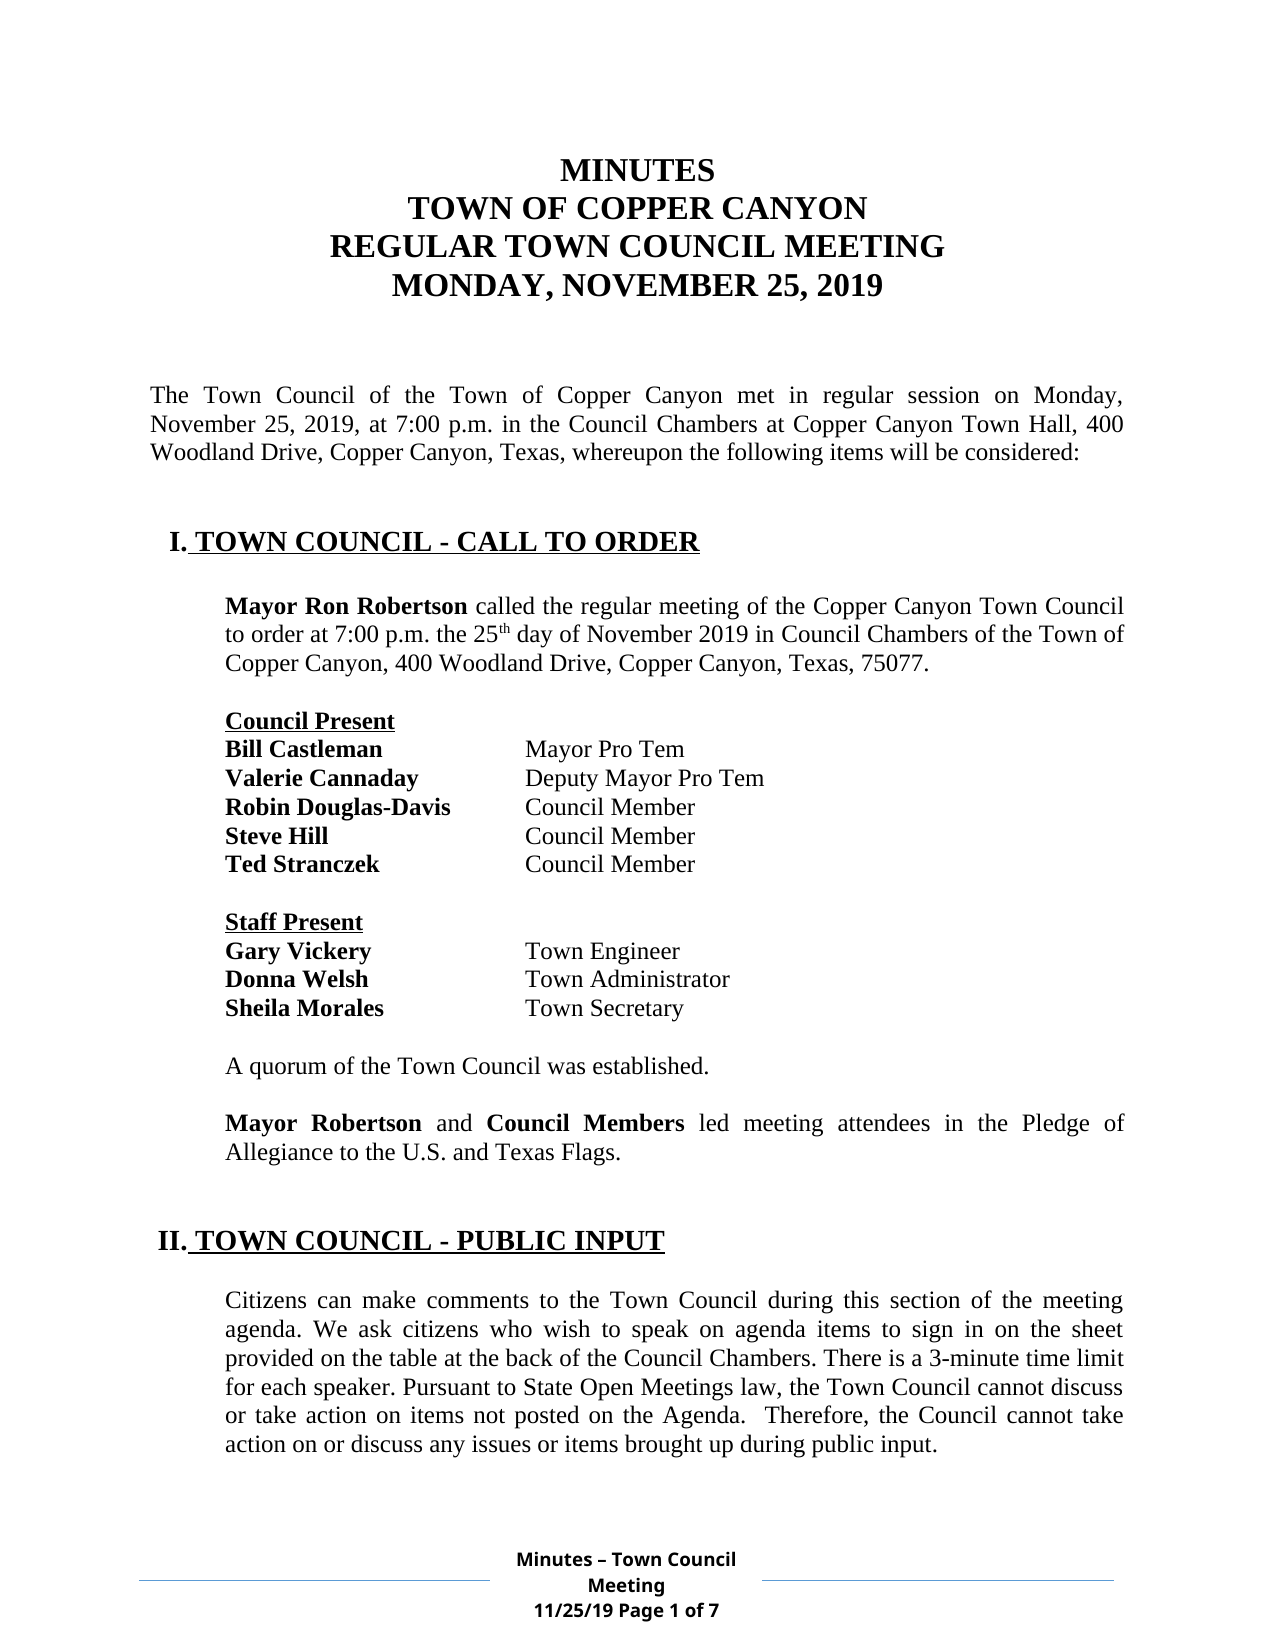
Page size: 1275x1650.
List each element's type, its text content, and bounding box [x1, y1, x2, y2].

list TOWN COUNCIL - CALL TO ORDER [187, 524, 1125, 557]
text Mayor Robertson and Council Members led meeting attendees in the Pledge of Allegiance to the U.S. and Texas Flags. [225, 1108, 1125, 1166]
text Mayor Ron Robertson called the regular meeting of the Copper Canyon Town Council to order at 7:00 p.m. the 25th day of November 2019 in Council Chambers of the Town of Copper Canyon, 400 Woodland Drive, Copper Canyon, Texas, 75077. [225, 591, 1125, 677]
text REGULAR TOWN COUNCIL MEETING [150, 227, 1125, 265]
text Bill Castleman Mayor Pro Tem [225, 734, 1125, 763]
list Citizens can make comments to the Town Council during this section of the meeting agenda. We ask citizens who wish to speak on agenda items to sign in on the sheet provided on the table at the back of the Council Chambers. There is a 3-minute time limit for each speaker. Pursuant to State Open Meetings law, the Town Council cannot discuss or take action on items not posted on the Agenda. Therefore, the Council cannot take action on or discuss any issues or items brought up during public input. [225, 1286, 1125, 1458]
text Sheila Morales Town Secretary [225, 993, 1125, 1022]
text Ted Stranczek Council Member [225, 849, 1125, 878]
list TOWN COUNCIL - PUBLIC INPUT [187, 1223, 1125, 1257]
text Valerie Cannaday Deputy Mayor Pro Tem [225, 763, 1125, 792]
text TOWN OF COPPER CANYON [150, 188, 1125, 227]
text MONDAY, NOVEMBER 25, 2019 [150, 265, 1125, 303]
text A quorum of the Town Council was established. [225, 1051, 1125, 1079]
text Gary Vickery Town Engineer [225, 936, 1125, 964]
text Donna Welsh Town Administrator [225, 964, 1125, 993]
text The Town Council of the Town of Copper Canyon met in regular session on Monday, November 25, 2019, at 7:00 p.m. in the Council Chambers at Copper Canyon Town Hall, 400 Woodland Drive, Copper Canyon, Texas, whereupon the following items will be considered: [150, 380, 1125, 466]
text MINUTES [150, 150, 1125, 188]
text Staff Present [225, 907, 1125, 936]
text Steve Hill Council Member [225, 821, 1125, 849]
text Robin Douglas-Davis Council Member [225, 792, 1125, 821]
text Council Present [225, 706, 1125, 734]
